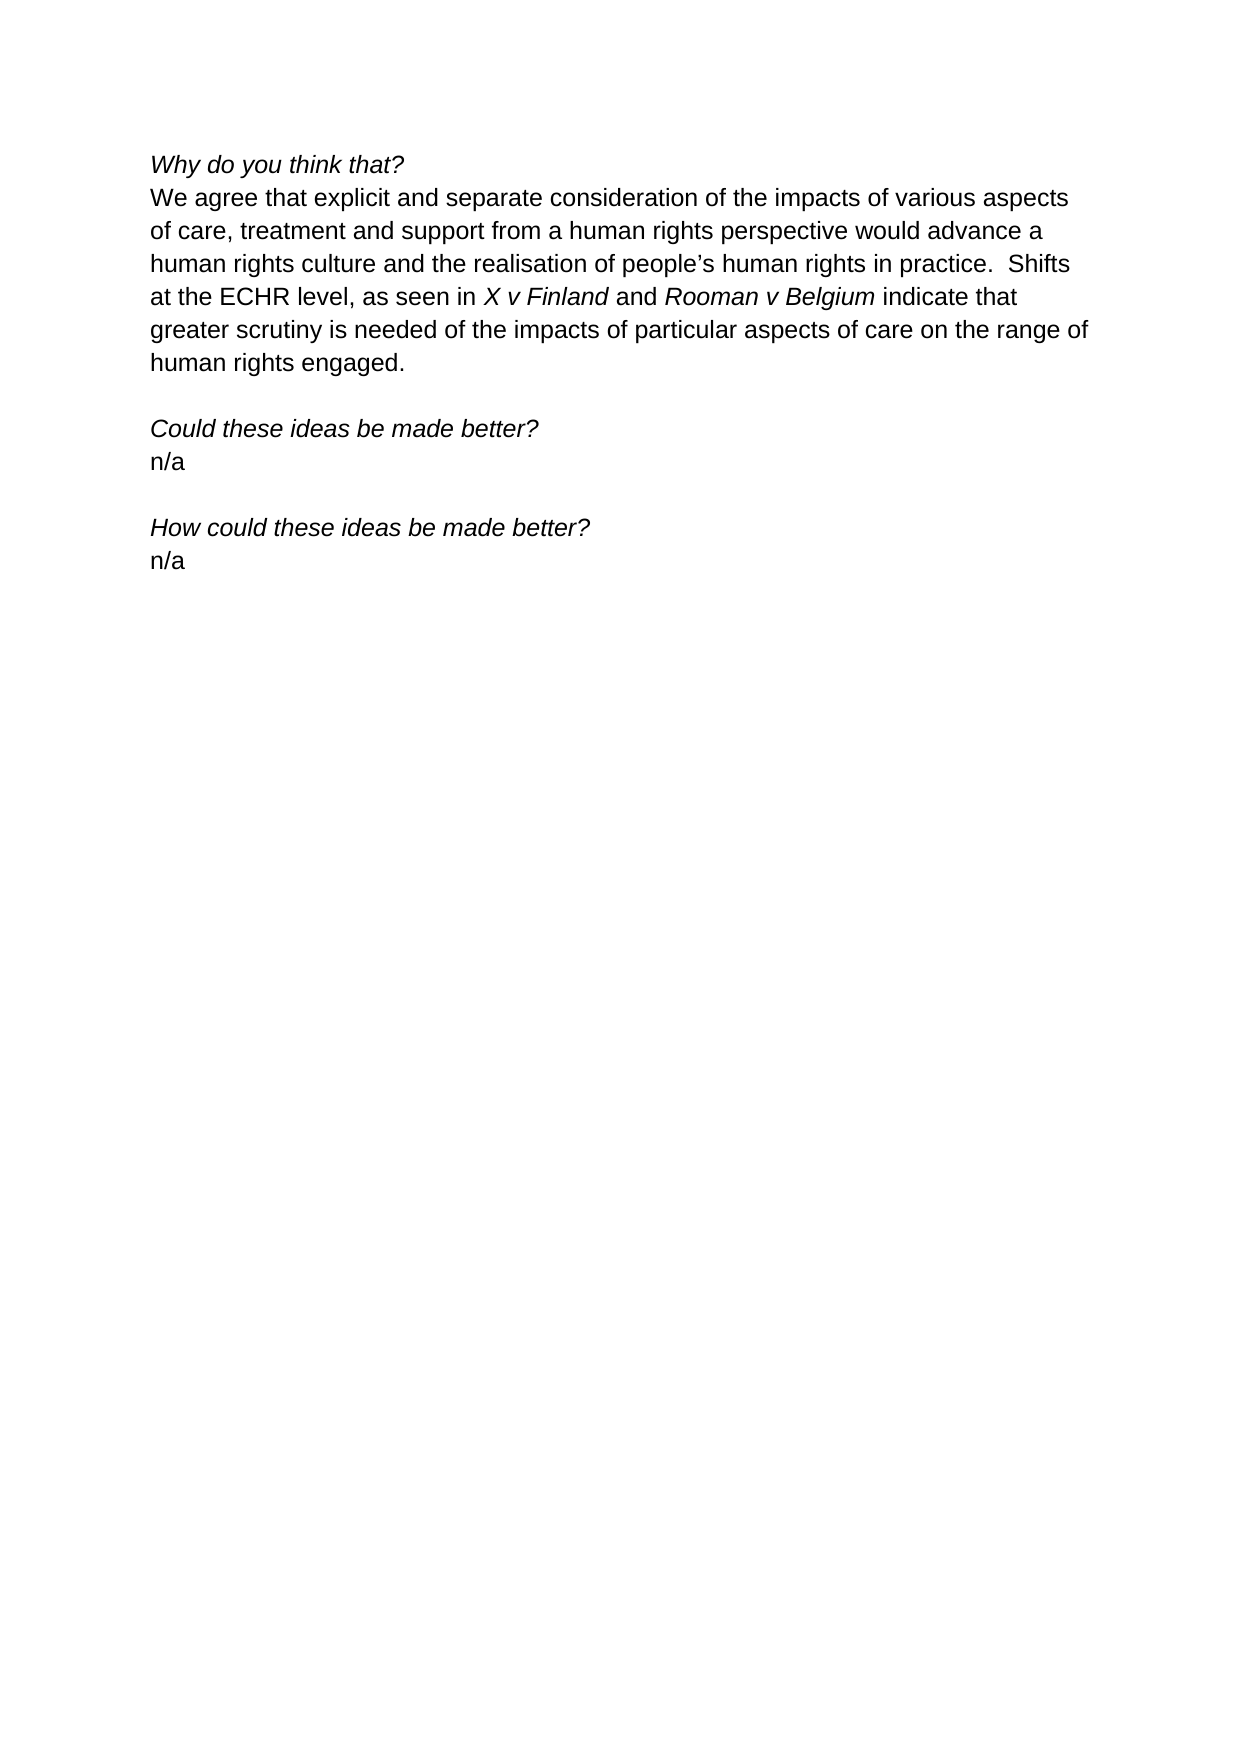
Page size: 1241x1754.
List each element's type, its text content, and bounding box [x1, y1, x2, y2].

text Could these ideas be made better? [150, 414, 1090, 443]
text We agree that explicit and separate consideration of the impacts of various aspects of care, treatment and support from a human rights perspective would advance a human rights culture and the realisation of people’s human rights in practice. Shifts at the ECHR level, as seen in X v Finland and Rooman v Belgium indicate that greater scrutiny is needed of the impacts of particular aspects of care on the range of human rights engaged. [150, 183, 1090, 377]
text n/a [150, 447, 1090, 476]
text Why do you think that? [150, 150, 1090, 179]
text How could these ideas be made better? [150, 513, 1090, 542]
text n/a [150, 546, 1090, 575]
